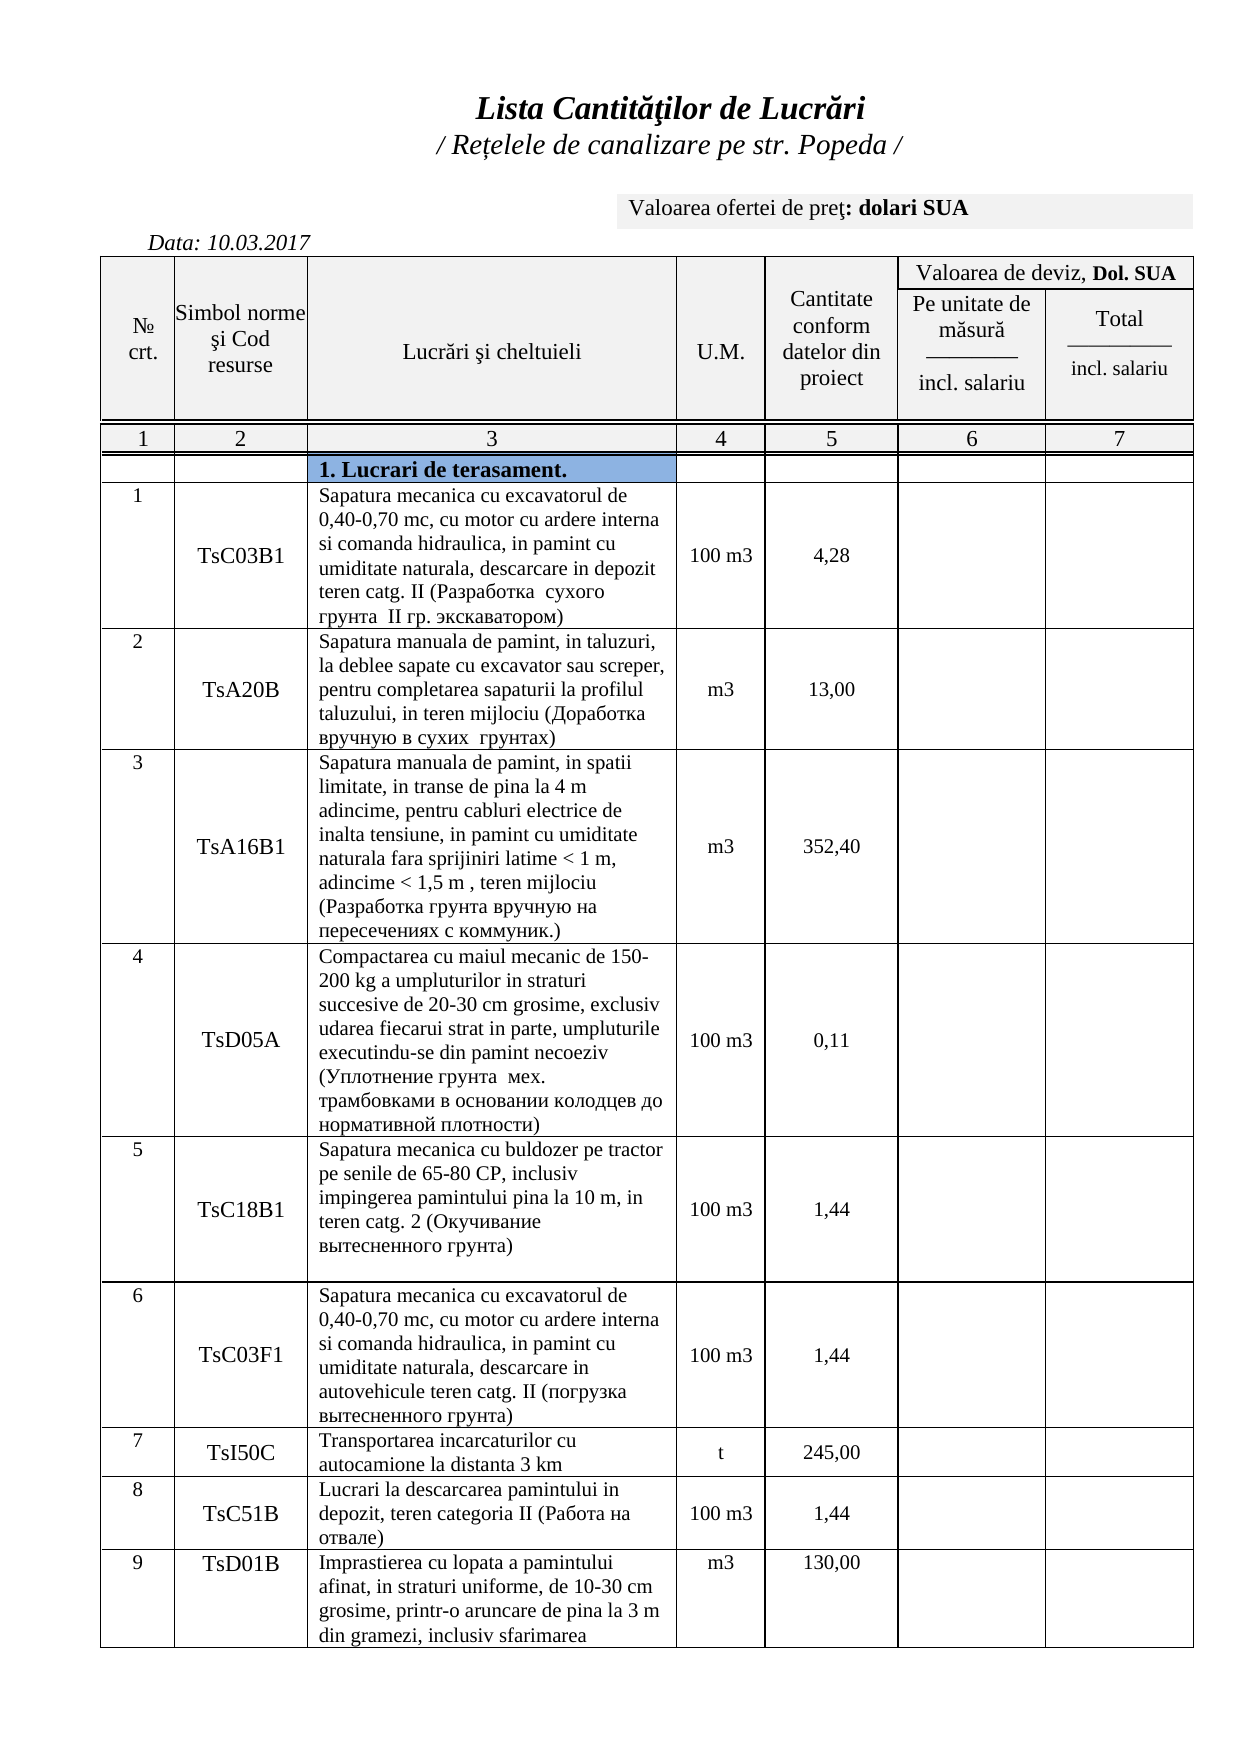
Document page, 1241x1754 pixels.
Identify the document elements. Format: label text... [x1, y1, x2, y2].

table_cell 1,44 [766, 1137, 897, 1281]
table_header 1 [101, 425, 174, 451]
table_cell m3 [677, 1550, 764, 1647]
table_cell [1046, 750, 1193, 942]
table_cell 13,00 [766, 629, 897, 749]
table_cell [101, 455, 174, 482]
table_cell 4 [101, 944, 174, 1136]
table_cell 5 [101, 1137, 174, 1281]
table_cell 1. Lucrari de terasament. [308, 456, 676, 482]
table_cell [766, 456, 897, 482]
table_cell TsC18B1 [175, 1137, 307, 1281]
table_cell 6 [101, 1282, 174, 1427]
table_cell TsC51B [175, 1477, 307, 1549]
table_cell m3 [677, 750, 764, 942]
table_cell [1046, 629, 1193, 749]
table_header 5 [766, 425, 897, 451]
table_cell 9 [101, 1550, 174, 1647]
table_cell [899, 1428, 1045, 1476]
table_header 3 [308, 425, 676, 451]
table_cell TsC03F1 [175, 1283, 307, 1427]
text / Rețelele de canalizare pe str. Popeda / [148, 127, 1193, 161]
table_cell t [677, 1428, 764, 1476]
table_cell 1 [101, 483, 174, 628]
table_cell [899, 1283, 1045, 1427]
table_cell 100 m3 [677, 483, 764, 628]
table_cell [1046, 1283, 1193, 1427]
table_header 6 [899, 425, 1045, 451]
table_cell [677, 456, 764, 482]
table_cell 100 m3 [677, 1477, 764, 1549]
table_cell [308, 1550, 676, 1647]
table_cell Compactarea cu maiul mecanic de 150-200 kg a umpluturilor in straturi succesive de 20-30 cm grosime, exclusiv udarea fiecarui strat in parte, umpluturile executindu-se din pamint necoeziv (Уплотнение грунта мех. трамбовками в основании колодцев до нормативной плотности) [308, 944, 676, 1136]
table_cell Sapatura mecanica cu buldozer pe tractor pe senile de 65-80 CP, inclusiv impingerea pamintului pina la 10 m, in teren catg. 2 (Окучивание вытесненного грунта) [308, 1137, 676, 1281]
table_cell 3 [101, 750, 174, 942]
table_header Lucrări şi cheltuieli [308, 257, 676, 419]
table_cell [1046, 1550, 1193, 1647]
table_cell 1,44 [766, 1477, 897, 1549]
table_cell Sapatura manuala de pamint, in spatii limitate, in transe de pina la 4 m adincime, pentru cabluri electrice de inalta tensiune, in pamint cu umiditate naturala fara sprijiniri latime < 1 m, adincime < 1,5 m , teren mijlociu (Разработка грунта вручную на пересечениях с коммуник.) [308, 750, 676, 942]
table_cell TsC03B1 [175, 483, 307, 628]
table_header 7 [1046, 425, 1193, 451]
table_cell [899, 944, 1045, 1136]
table_cell m3 [677, 629, 764, 749]
table_cell [899, 1477, 1045, 1549]
table_header 4 [677, 425, 764, 451]
table_header Valoarea de deviz, Dol. SUA [899, 257, 1193, 288]
table_cell 245,00 [766, 1428, 897, 1476]
table_cell Total ————— incl. salariu [1046, 290, 1193, 419]
table_cell [899, 456, 1045, 482]
table_header U.M. [677, 257, 764, 419]
table_cell 100 m3 [677, 1137, 764, 1281]
table_cell Sapatura mecanica cu excavatorul de 0,40-0,70 mc, cu motor cu ardere interna si comanda hidraulica, in pamint cu umiditate naturala, descarcare in autovehicule teren catg. II (погрузка вытесненного грунта) [308, 1283, 676, 1427]
table_cell Sapatura mecanica cu excavatorul de 0,40-0,70 mc, cu motor cu ardere interna si comanda hidraulica, in pamint cu umiditate naturala, descarcare in depozit teren catg. II (Разработка cухого грунта II гр. экскаватором) [308, 483, 676, 628]
table_header Cantitate conform datelor din proiect [766, 257, 897, 419]
table_cell [1046, 1477, 1193, 1549]
table_header № crt. [101, 257, 174, 419]
table_cell 100 m3 [677, 1283, 764, 1427]
table_cell [1046, 483, 1193, 628]
table_cell Sapatura manuala de pamint, in taluzuri, la deblee sapate cu excavator sau screper, pentru completarea sapaturii la profilul taluzului, in teren mijlociu (Доработка вручную в сухих грунтах) [308, 629, 676, 749]
table_cell [1046, 1137, 1193, 1281]
table_cell TsI50C [175, 1428, 307, 1476]
table_cell 4,28 [766, 483, 897, 628]
table_cell Pe unitate de măsură ———— incl. salariu [898, 290, 1045, 419]
table_cell [899, 750, 1045, 942]
table_cell [1046, 944, 1193, 1136]
table_cell TsD01B [175, 1550, 307, 1647]
table_cell 7 [101, 1428, 174, 1476]
table_cell [899, 629, 1045, 749]
text Lista Cantităţilor de Lucrări [148, 89, 1193, 127]
table_cell 130,00 [766, 1550, 897, 1647]
table_cell TsD05A [175, 944, 307, 1136]
table_cell 2 [101, 629, 174, 749]
table_cell Lucrari la descarcarea pamintului in depozit, teren categoria II (Работа на отвале) [308, 1477, 676, 1549]
table_cell 100 m3 [677, 944, 764, 1136]
table_cell [175, 456, 307, 482]
table_cell [899, 1550, 1045, 1647]
table_cell [899, 483, 1045, 628]
table_cell 1,44 [766, 1283, 897, 1427]
table_cell 0,11 [766, 944, 897, 1136]
table_cell 8 [101, 1477, 174, 1549]
table_cell TsA20B [175, 629, 307, 749]
table_cell TsA16B1 [175, 750, 307, 942]
table_cell [1046, 456, 1193, 482]
table_header Valoarea ofertei de preţ: dolari SUA [617, 194, 1193, 229]
table_cell 352,40 [766, 750, 897, 942]
text Data: 10.03.2017 [148, 229, 1193, 256]
table_cell [1046, 1428, 1193, 1476]
table_header 2 [175, 425, 307, 451]
table_cell [899, 1137, 1045, 1281]
table_cell Transportarea incarcaturilor cu autocamione la distanta 3 km [308, 1428, 676, 1476]
table_header Simbol norme şi Cod resurse [175, 257, 307, 419]
